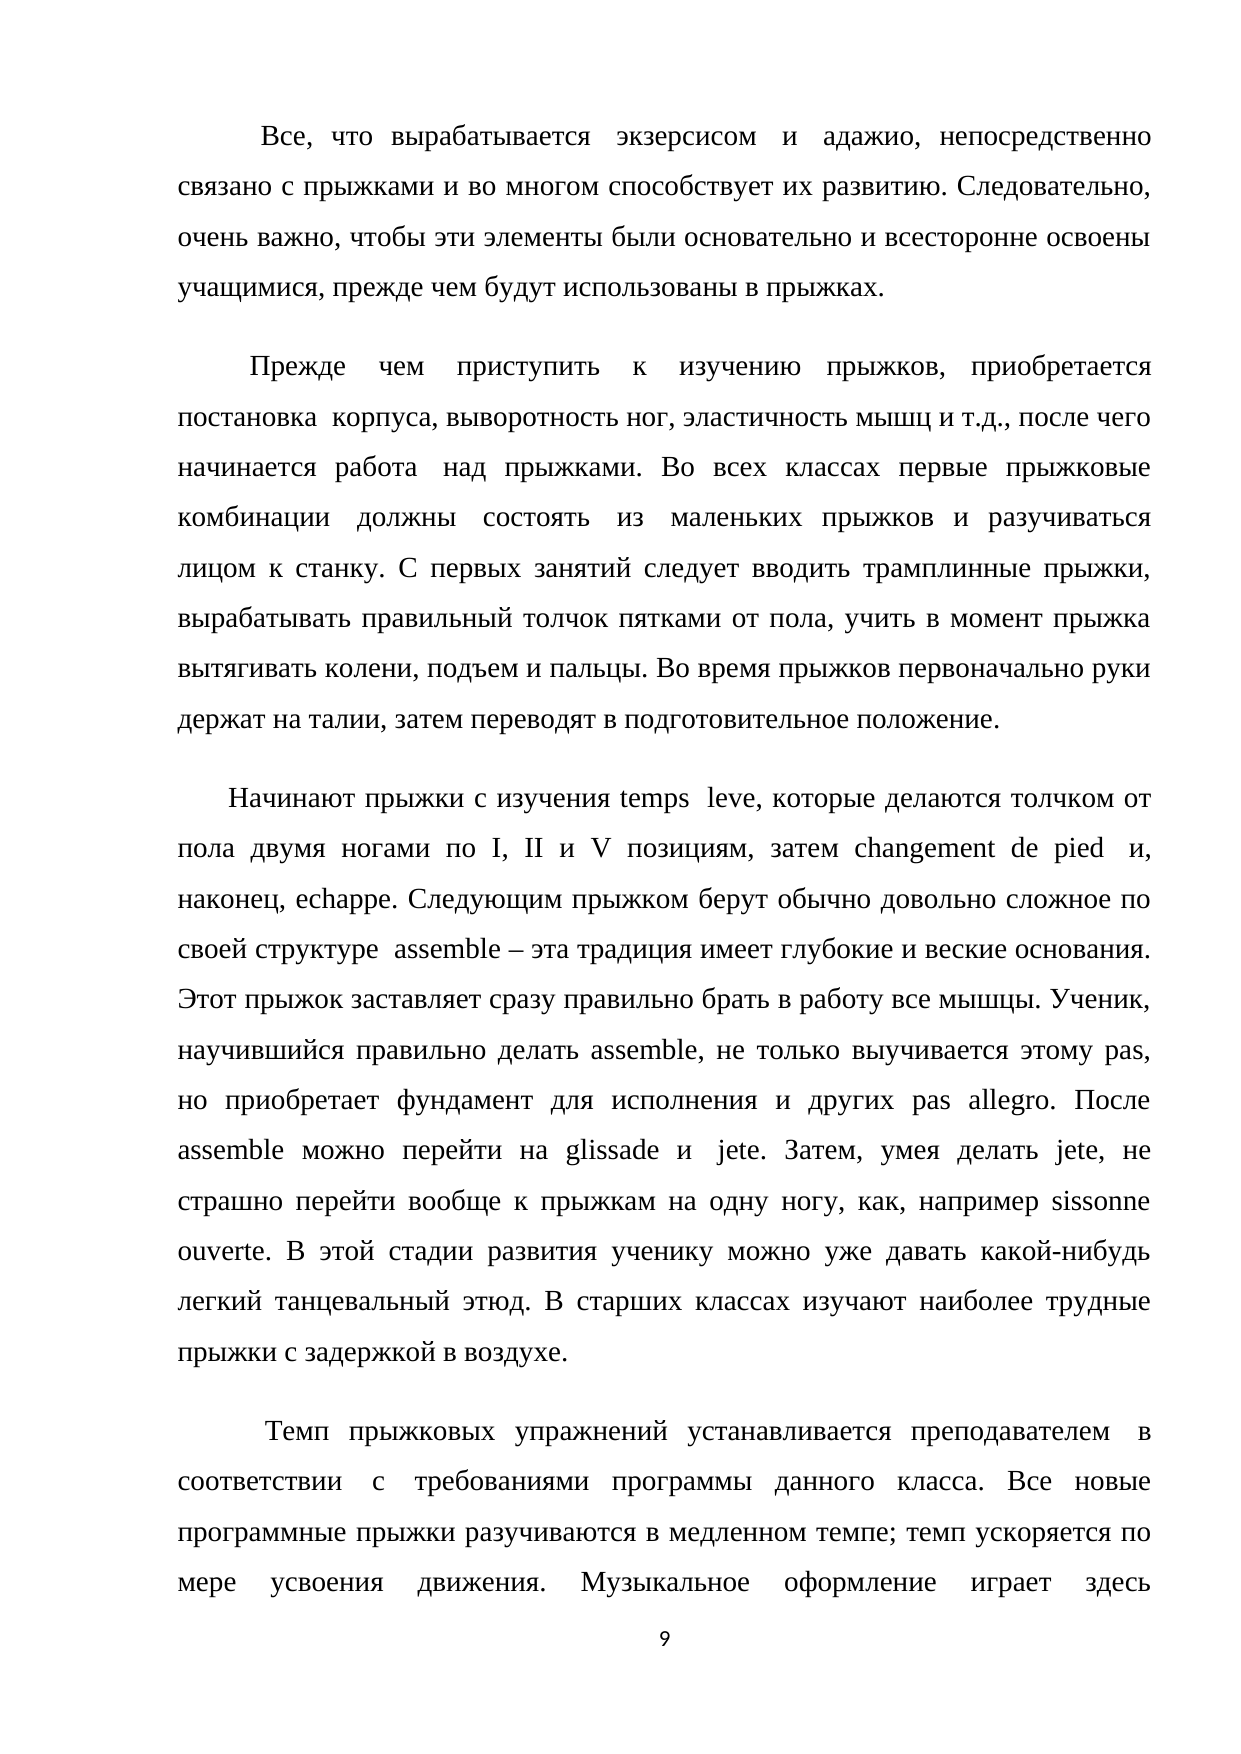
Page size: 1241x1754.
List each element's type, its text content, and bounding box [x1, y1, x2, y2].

text Прежде чем приступить к изучению прыжков, приобретается постановка корпуса, выворотность ног, эластичность мышц и т.д., после чего начинается работа над прыжками. Во всех классах первые прыжковые комбинации должны состоять из маленьких прыжков и разучиваться лицом к станку. С первых занятий следует вводить трамплинные прыжки, вырабатывать правильный толчок пятками от пола, учить в момент прыжка вытягивать колени, подъем и пальцы. Во время прыжков первоначально руки держат на талии, затем переводят в подготовительное положение. [177, 348, 1152, 734]
text Начинают прыжки с изучения temps leve, которые делаются толчком от пола двумя ногами по I, II и V позициям, затем changement de pied и, наконец, echappe. Следующим прыжком берут обычно довольно сложное по своей структуре assemble – эта традиция имеет глубокие и веские основания. Этот прыжок заставляет сразу правильно брать в работу все мышцы. Ученик, научившийся правильно делать assemble, не только выучивается этому pas, но приобретает фундамент для исполнения и других pas allegro. После assemble можно перейти на glissade и jete. Затем, умея делать jete, не страшно перейти вообще к прыжкам на одну ногу, как, например sissonne ouverte. В этой стадии развития ученику можно уже давать какой-нибудь легкий танцевальный этюд. В старших классах изучают наиболее трудные прыжки с задержкой в воздухе. [177, 780, 1152, 1367]
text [177, 1413, 1152, 1598]
text Все, что вырабатывается экзерсисом и адажио, непосредственно связано с прыжками и во многом способствует их развитию. Следовательно, очень важно, чтобы эти элементы были основательно и всесторонне освоены учащимися, прежде чем будут использованы в прыжках. [177, 118, 1152, 303]
